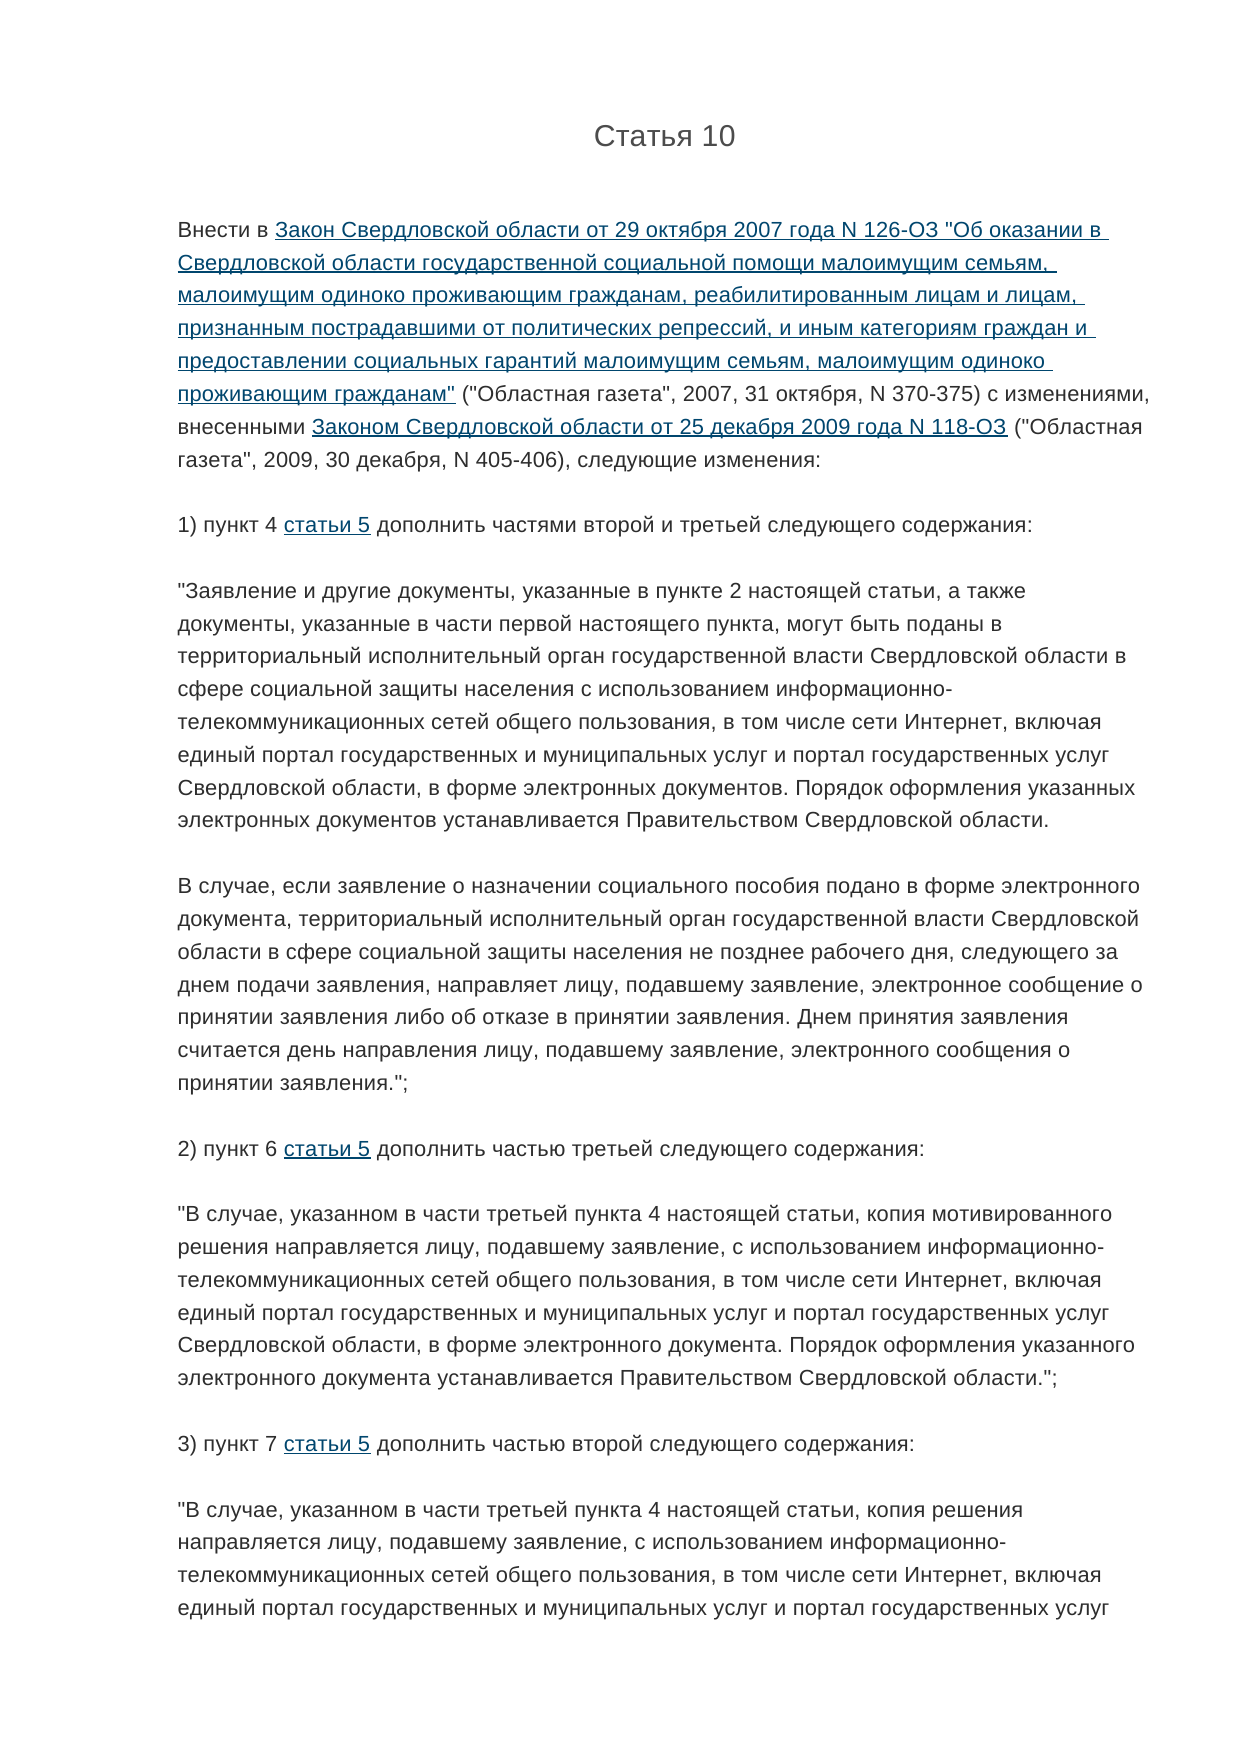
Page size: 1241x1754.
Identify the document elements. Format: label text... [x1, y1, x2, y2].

text 2) пункт 6 статьи 5 дополнить частью третьей следующего содержания: "В случае, указанном в части третьей пункта 4 настоящей статьи, копия мотивированного решения направляется лицу, подавшему заявление, с использованием информационно-телекоммуникационных сетей общего пользования, в том числе сети Интернет, включая единый портал государственных и муниципальных услуг и портал государственных услуг Свердловской области, в форме электронного документа. Порядок оформления указанного электронного документа устанавливается Правительством Свердловской области."; [177, 1128, 1152, 1423]
text 1) пункт 4 статьи 5 дополнить частями второй и третьей следующего содержания: "Заявление и другие документы, указанные в пункте 2 настоящей статьи, а также документы, указанные в части первой настоящего пункта, могут быть поданы в территориальный исполнительный орган государственной власти Свердловской области в сфере социальной защиты населения с использованием информационно-телекоммуникационных сетей общего пользования, в том числе сети Интернет, включая единый портал государственных и муниципальных услуг и портал государственных услуг Свердловской области, в форме электронных документов. Порядок оформления указанных электронных документов устанавливается Правительством Свердловской области. В случае, если заявление о назначении социального пособия подано в форме электронного документа, территориальный исполнительный орган государственной власти Свердловской области в сфере социальной защиты населения не позднее рабочего дня, следующего за днем подачи заявления, направляет лицу, подавшему заявление, электронное сообщение о принятии заявления либо об отказе в принятии заявления. Днем принятия заявления считается день направления лицу, подавшему заявление, электронного сообщения о принятии заявления."; [177, 504, 1152, 1128]
text Внести в Закон Свердловской области от 29 октября 2007 года N 126-ОЗ "Об оказании в Свердловской области государственной социальной помощи малоимущим семьям, малоимущим одиноко проживающим гражданам, реабилитированным лицам и лицам, признанным пострадавшими от политических репрессий, и иным категориям граждан и предоставлении социальных гарантий малоимущим семьям, малоимущим одиноко проживающим гражданам" ("Областная газета", 2007, 31 октября, N 370-375) с изменениями, внесенными Законом Свердловской области от 25 декабря 2009 года N 118-ОЗ ("Областная газета", 2009, 30 декабря, N 405-406), следующие изменения: [177, 176, 1152, 504]
text Статья 10 [177, 118, 1152, 153]
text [177, 1423, 1152, 1620]
